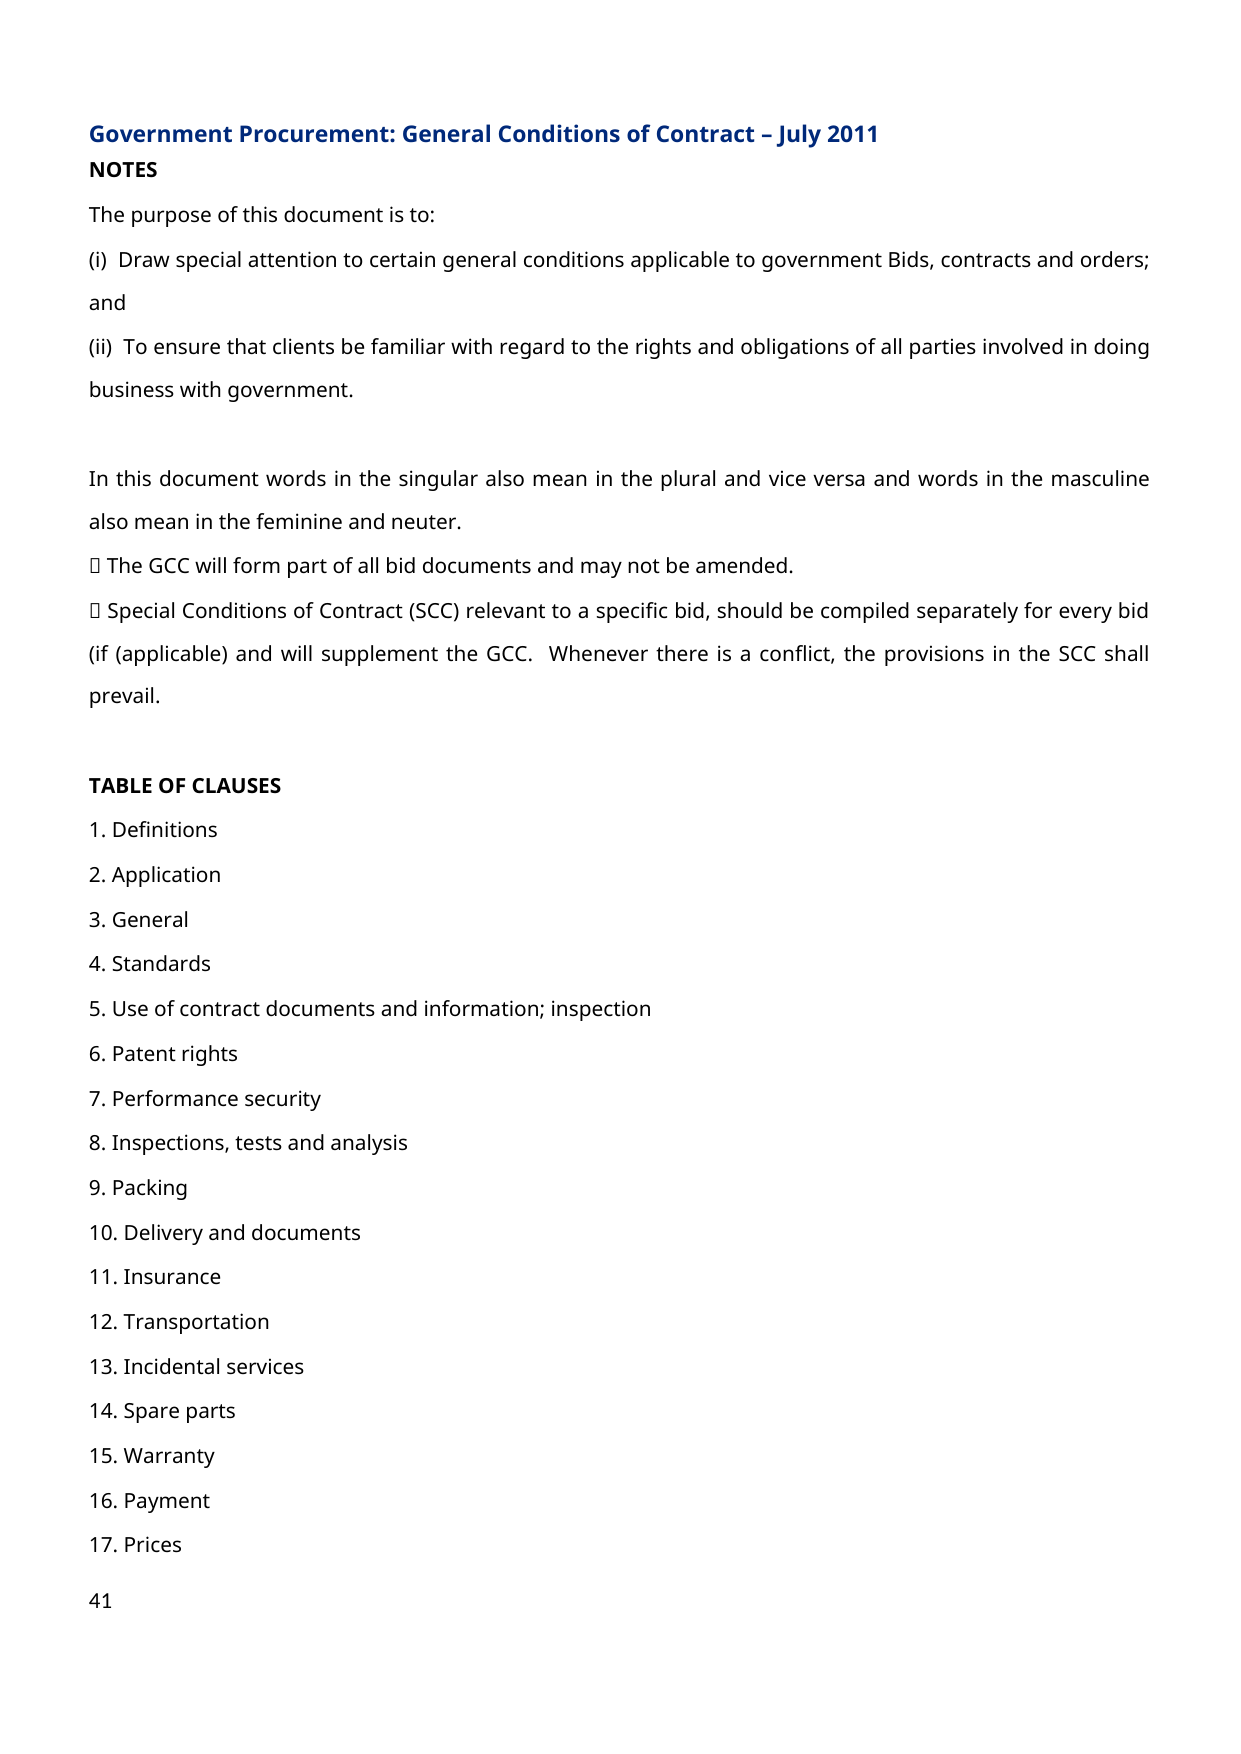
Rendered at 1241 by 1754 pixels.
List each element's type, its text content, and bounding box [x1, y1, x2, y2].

text 6. Patent rights [89, 1039, 1152, 1067]
text 4. Standards [89, 949, 1152, 978]
text Government Procurement: General Conditions of Contract – July 2011 [89, 118, 1152, 149]
text 10. Delivery and documents [89, 1218, 1152, 1246]
text 9. Packing [89, 1173, 1152, 1201]
text TABLE OF CLAUSES [89, 771, 1152, 799]
text 5. Use of contract documents and information; inspection [89, 994, 1152, 1023]
text 15. Warranty [89, 1441, 1152, 1469]
text 3. General [89, 905, 1152, 933]
text 13. Incidental services [89, 1352, 1152, 1380]
text The purpose of this document is to: [89, 200, 1152, 229]
text 11. Insurance [89, 1262, 1152, 1291]
text In this document words in the singular also mean in the plural and vice versa and words in the masculine also mean in the feminine and neuter. [89, 464, 1152, 535]
text (ii) To ensure that clients be familiar with regard to the rights and obligations of all parties involved in doing business with government. [89, 332, 1152, 403]
text 7. Performance security [89, 1084, 1152, 1112]
text  The GCC will form part of all bid documents and may not be amended. [89, 552, 1152, 580]
text (i) Draw special attention to certain general conditions applicable to government Bids, contracts and orders; and [89, 245, 1152, 316]
text 12. Transportation [89, 1307, 1152, 1336]
text 2. Application [89, 860, 1152, 889]
text 1. Definitions [89, 816, 1152, 844]
text 14. Spare parts [89, 1396, 1152, 1425]
text  Special Conditions of Contract (SCC) relevant to a specific bid, should be compiled separately for every bid (if (applicable) and will supplement the GCC. Whenever there is a conflict, the provisions in the SCC shall prevail. [89, 596, 1152, 710]
text 17. Prices [89, 1531, 1152, 1559]
text NOTES [89, 156, 1152, 184]
text 8. Inspections, tests and analysis [89, 1128, 1152, 1157]
text 16. Payment [89, 1486, 1152, 1514]
